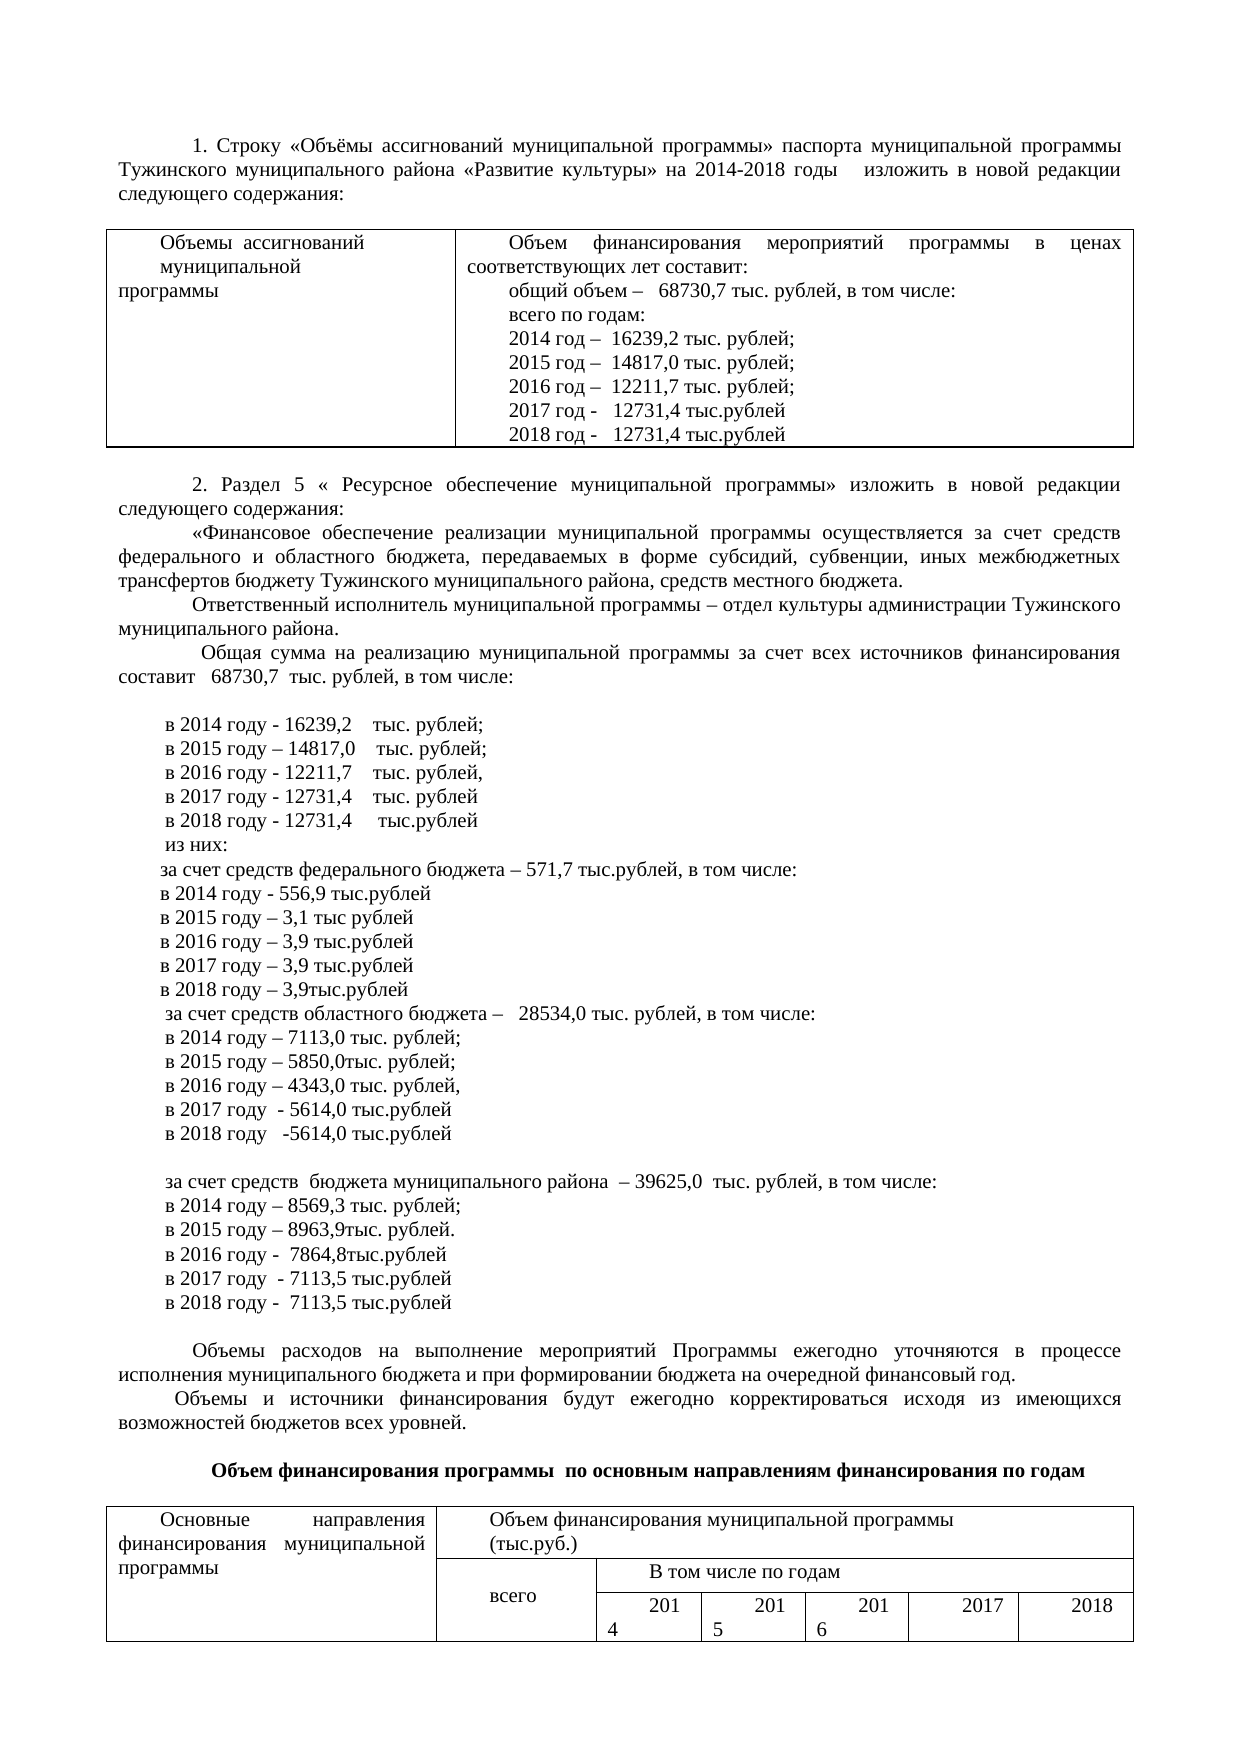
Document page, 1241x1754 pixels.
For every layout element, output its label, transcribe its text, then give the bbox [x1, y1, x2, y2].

table_header Объемы ассигнований муниципальной программы [107, 230, 455, 446]
table_cell 2015 [702, 1593, 805, 1641]
text Объемы и источники финансирования будут ежегодно корректироваться исходя из имеющихся возможностей бюджетов всех уровней. [118, 1386, 1122, 1434]
text в 2017 году - 5614,0 тыс.рублей [118, 1097, 1122, 1121]
text Общая сумма на реализацию муниципальной программы за счет всех источников финансирования составит 68730,7 тыс. рублей, в том числе: [118, 640, 1122, 688]
text в 2015 году – 14817,0 тыс. рублей; [118, 736, 1122, 760]
text в 2018 году - 12731,4 тыс.рублей [118, 808, 1122, 832]
text в 2018 году – 3,9тыс.рублей [118, 977, 1122, 1001]
text в 2017 году - 7113,5 тыс.рублей [118, 1266, 1122, 1289]
text в 2014 году - 556,9 тыс.рублей [118, 881, 1122, 904]
text в 2015 году – 3,1 тыс рублей [118, 904, 1122, 929]
text в 2015 году – 5850,0тыс. рублей; [118, 1049, 1122, 1073]
text Объем финансирования программы по основным направлениям финансирования по годам [118, 1458, 1122, 1482]
table_cell 2016 [806, 1593, 908, 1641]
table_header Объем финансирования муниципальной программы (тыс.руб.) [437, 1507, 1133, 1558]
text в 2018 году - 7113,5 тыс.рублей [118, 1289, 1122, 1314]
table_cell 2017 [909, 1593, 1018, 1641]
text в 2016 году - 7864,8тыс.рублей [118, 1241, 1122, 1266]
text из них: [118, 832, 1122, 856]
text в 2014 году – 8569,3 тыс. рублей; [118, 1193, 1122, 1217]
text в 2016 году – 3,9 тыс.рублей [118, 929, 1122, 953]
text в 2016 году - 12211,7 тыс. рублей, [118, 760, 1122, 784]
text в 2014 году – 7113,0 тыс. рублей; [118, 1025, 1122, 1049]
text в 2016 году – 4343,0 тыс. рублей, [118, 1073, 1122, 1097]
text в 2017 году - 12731,4 тыс. рублей [118, 784, 1122, 808]
table_header Объем финансирования мероприятий программы в ценах соответствующих лет составит: общий объем – 68730,7 тыс. рублей, в том числе: всего по годам: 2014 год – 16239,2 тыс. рублей; 2015 год – 14817,0 тыс. рублей; 2016 год – 12211,7 тыс. рублей; 2017 год - 12731,4 тыс.рублей 2018 год - 12731,4 тыс.рублей [456, 230, 1133, 446]
table_cell В том числе по годам [597, 1559, 1133, 1592]
text Объемы расходов на выполнение мероприятий Программы ежегодно уточняются в процессе исполнения муниципального бюджета и при формировании бюджета на очередной финансовый год. [118, 1338, 1122, 1386]
text за счет средств федерального бюджета – 571,7 тыс.рублей, в том числе: [118, 856, 1122, 881]
text 2. Раздел 5 « Ресурсное обеспечение муниципальной программы» изложить в новой редакции следующего содержания: [118, 471, 1122, 519]
text 1. Строку «Объёмы ассигнований муниципальной программы» паспорта муниципальной программы Тужинского муниципального района «Развитие культуры» на 2014-2018 годы изложить в новой редакции следующего содержания: [118, 132, 1122, 205]
text за счет средств областного бюджета – 28534,0 тыс. рублей, в том числе: [118, 1001, 1122, 1025]
text в 2015 году – 8963,9тыс. рублей. [118, 1217, 1122, 1241]
text за счет средств бюджета муниципального района – 39625,0 тыс. рублей, в том числе: [118, 1169, 1122, 1193]
text в 2014 году - 16239,2 тыс. рублей; [118, 712, 1122, 736]
text «Финансовое обеспечение реализации муниципальной программы осуществляется за счет средств федерального и областного бюджета, передаваемых в форме субсидий, субвенции, иных межбюджетных трансфертов бюджету Тужинского муниципального района, средств местного бюджета. [118, 519, 1122, 592]
table_cell 2014 [597, 1593, 701, 1641]
text Ответственный исполнитель муниципальной программы – отдел культуры администрации Тужинского муниципального района. [118, 592, 1122, 640]
table_cell всего [437, 1559, 596, 1641]
text в 2018 году -5614,0 тыс.рублей [118, 1121, 1122, 1145]
text в 2017 году – 3,9 тыс.рублей [118, 953, 1122, 977]
table_header Основные направления финансирования муниципальной программы [107, 1507, 436, 1641]
table_cell 2018 [1019, 1593, 1133, 1641]
